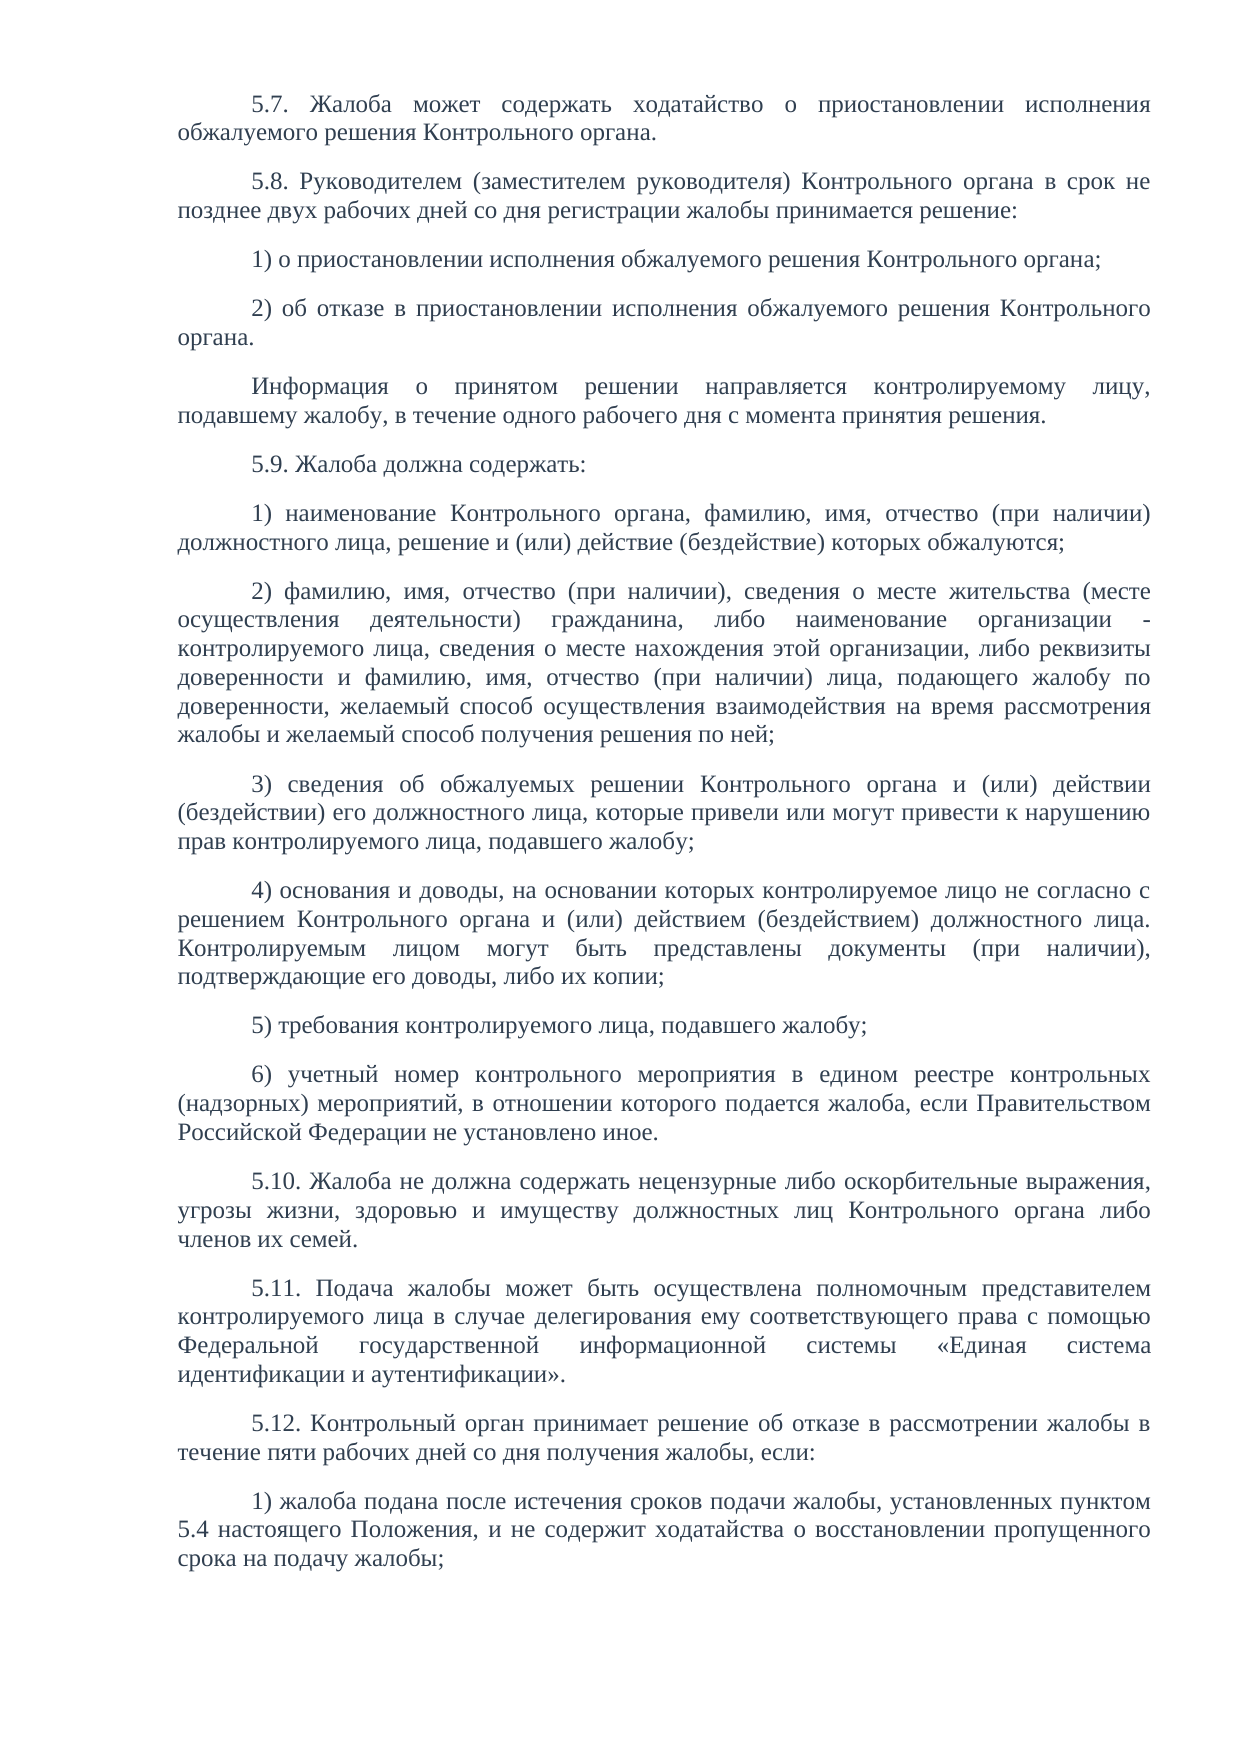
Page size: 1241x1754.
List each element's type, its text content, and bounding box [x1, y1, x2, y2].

text 5.12. Контрольный орган принимает решение об отказе в рассмотрении жалобы в течение пяти рабочих дней со дня получения жалобы, если: [177, 1408, 1152, 1466]
text Информация о принятом решении направляется контролируемому лицу, подавшему жалобу, в течение одного рабочего дня с момента принятия решения. [177, 371, 1152, 429]
text 5.8. Руководителем (заместителем руководителя) Контрольного органа в срок не позднее двух рабочих дней со дня регистрации жалобы принимается решение: [177, 166, 1152, 224]
text 3) сведения об обжалуемых решении Контрольного органа и (или) действии (бездействии) его должностного лица, которые привели или могут привести к нарушению прав контролируемого лица, подавшего жалобу; [177, 769, 1152, 855]
text 5.11. Подача жалобы может быть осуществлена полномочным представителем контролируемого лица в случае делегирования ему соответствующего права с помощью Федеральной государственной информационной системы «Единая система идентификации и аутентификации». [177, 1273, 1152, 1388]
text 1) жалоба подана после истечения сроков подачи жалобы, установленных пунктом 5.4 настоящего Положения, и не содержит ходатайства о восстановлении пропущенного срока на подачу жалобы; [177, 1486, 1152, 1572]
text 4) основания и доводы, на основании которых контролируемое лицо не согласно с решением Контрольного органа и (или) действием (бездействием) должностного лица. Контролируемым лицом могут быть представлены документы (при наличии), подтверждающие его доводы, либо их копии; [177, 875, 1152, 990]
text 1) наименование Контрольного органа, фамилию, имя, отчество (при наличии) должностного лица, решение и (или) действие (бездействие) которых обжалуются; [177, 498, 1152, 556]
text 6) учетный номер контрольного мероприятия в едином реестре контрольных (надзорных) мероприятий, в отношении которого подается жалоба, если Правительством Российской Федерации не установлено иное. [177, 1059, 1152, 1146]
text 2) фамилию, имя, отчество (при наличии), сведения о месте жительства (месте осуществления деятельности) гражданина, либо наименование организации - контролируемого лица, сведения о месте нахождения этой организации, либо реквизиты доверенности и фамилию, имя, отчество (при наличии) лица, подающего жалобу по доверенности, желаемый способ осуществления взаимодействия на время рассмотрения жалобы и желаемый способ получения решения по ней; [177, 576, 1152, 748]
text 5.9. Жалоба должна содержать: [251, 449, 1152, 478]
text 5.10. Жалоба не должна содержать нецензурные либо оскорбительные выражения, угрозы жизни, здоровью и имуществу должностных лиц Контрольного органа либо членов их семей. [177, 1166, 1152, 1252]
text 5.7. Жалоба может содержать ходатайство о приостановлении исполнения обжалуемого решения Контрольного органа. [177, 89, 1152, 146]
text 2) об отказе в приостановлении исполнения обжалуемого решения Контрольного органа. [177, 293, 1152, 351]
text 1) о приостановлении исполнения обжалуемого решения Контрольного органа; [177, 244, 1152, 273]
text 5) требования контролируемого лица, подавшего жалобу; [177, 1011, 1152, 1039]
